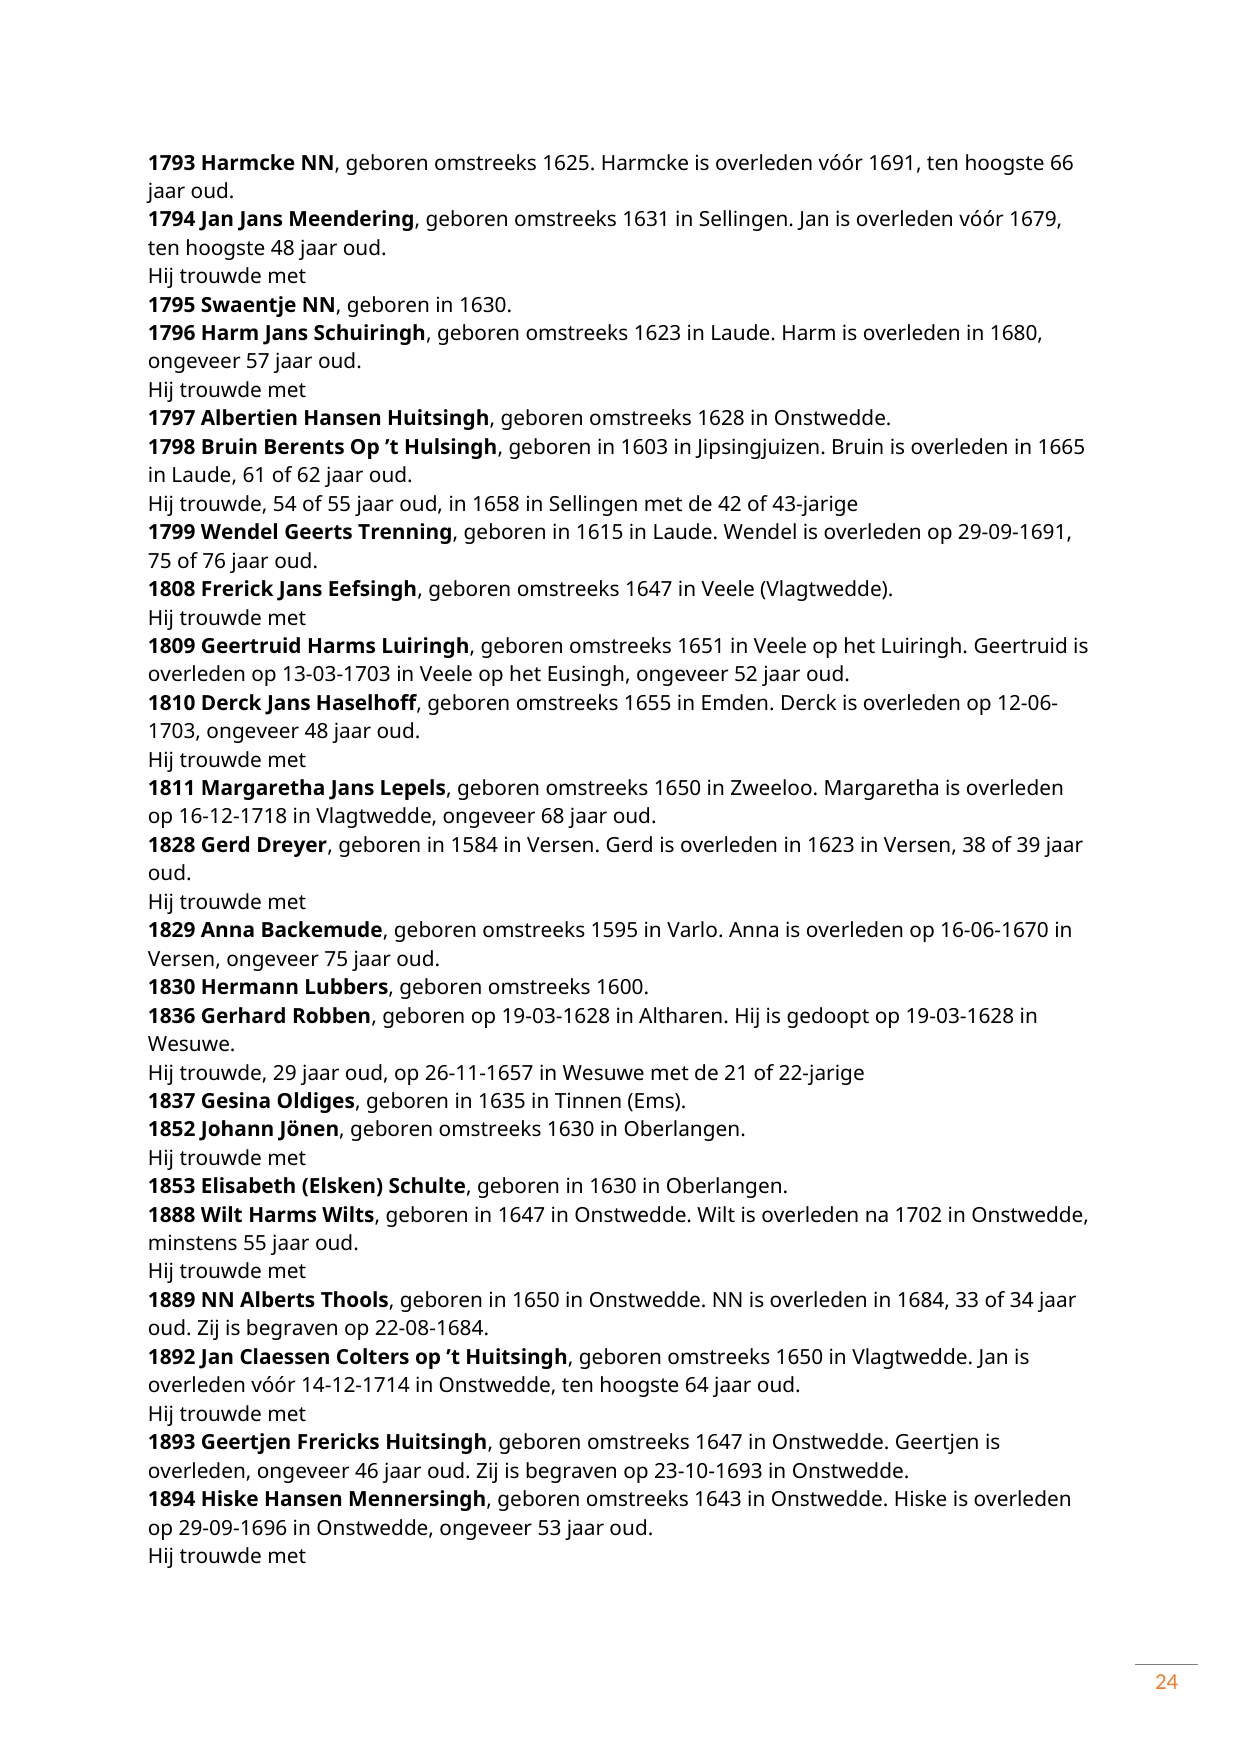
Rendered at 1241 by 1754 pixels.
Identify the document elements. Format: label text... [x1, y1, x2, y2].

text 1808 Frerick Jans Eefsingh, geboren omstreeks 1647 in Veele (Vlagtwedde). [148, 574, 1093, 603]
text Hij trouwde met [148, 261, 1093, 290]
text 1828 Gerd Dreyer, geboren in 1584 in Versen. Gerd is overleden in 1623 in Versen, 38 of 39 jaar oud. [148, 830, 1093, 887]
text 1793 Harmcke NN, geboren omstreeks 1625. Harmcke is overleden vóór 1691, ten hoogste 66 jaar oud. [148, 148, 1093, 204]
text 1837 Gesina Oldiges, geboren in 1635 in Tinnen (Ems). [148, 1086, 1093, 1114]
text 1830 Hermann Lubbers, geboren omstreeks 1600. [148, 972, 1093, 1001]
text Hij trouwde met [148, 887, 1093, 915]
text 1797 Albertien Hansen Huitsingh, geboren omstreeks 1628 in Onstwedde. [148, 403, 1093, 432]
text 1852 Johann Jönen, geboren omstreeks 1630 in Oberlangen. [148, 1114, 1093, 1143]
text Hij trouwde, 54 of 55 jaar oud, in 1658 in Sellingen met de 42 of 43-jarige [148, 489, 1093, 517]
text 1853 Elisabeth (Elsken) Schulte, geboren in 1630 in Oberlangen. [148, 1171, 1093, 1200]
text 1888 Wilt Harms Wilts, geboren in 1647 in Onstwedde. Wilt is overleden na 1702 in Onstwedde, minstens 55 jaar oud. [148, 1200, 1093, 1257]
text Hij trouwde met [148, 1399, 1093, 1427]
text 1794 Jan Jans Meendering, geboren omstreeks 1631 in Sellingen. Jan is overleden vóór 1679, ten hoogste 48 jaar oud. [148, 204, 1093, 261]
text 1796 Harm Jans Schuiringh, geboren omstreeks 1623 in Laude. Harm is overleden in 1680, ongeveer 57 jaar oud. [148, 318, 1093, 375]
text 1889 NN Alberts Thools, geboren in 1650 in Onstwedde. NN is overleden in 1684, 33 of 34 jaar oud. Zij is begraven op 22-08-1684. [148, 1285, 1093, 1342]
text 1811 Margaretha Jans Lepels, geboren omstreeks 1650 in Zweeloo. Margaretha is overleden op 16-12-1718 in Vlagtwedde, ongeveer 68 jaar oud. [148, 773, 1093, 830]
text Hij trouwde met [148, 375, 1093, 403]
text 1829 Anna Backemude, geboren omstreeks 1595 in Varlo. Anna is overleden op 16-06-1670 in Versen, ongeveer 75 jaar oud. [148, 915, 1093, 972]
text 1893 Geertjen Frericks Huitsingh, geboren omstreeks 1647 in Onstwedde. Geertjen is overleden, ongeveer 46 jaar oud. Zij is begraven op 23-10-1693 in Onstwedde. [148, 1427, 1093, 1484]
text 1795 Swaentje NN, geboren in 1630. [148, 290, 1093, 318]
text 1894 Hiske Hansen Mennersingh, geboren omstreeks 1643 in Onstwedde. Hiske is overleden op 29-09-1696 in Onstwedde, ongeveer 53 jaar oud. [148, 1484, 1093, 1541]
text 1809 Geertruid Harms Luiringh, geboren omstreeks 1651 in Veele op het Luiringh. Geertruid is overleden op 13-03-1703 in Veele op het Eusingh, ongeveer 52 jaar oud. [148, 631, 1093, 688]
text 1799 Wendel Geerts Trenning, geboren in 1615 in Laude. Wendel is overleden op 29-09-1691, 75 of 76 jaar oud. [148, 517, 1093, 574]
text Hij trouwde met [148, 1257, 1093, 1285]
text Hij trouwde met [148, 745, 1093, 773]
text 1892 Jan Claessen Colters op ’t Huitsingh, geboren omstreeks 1650 in Vlagtwedde. Jan is overleden vóór 14-12-1714 in Onstwedde, ten hoogste 64 jaar oud. [148, 1342, 1093, 1399]
text Hij trouwde met [148, 1143, 1093, 1171]
text Hij trouwde, 29 jaar oud, op 26-11-1657 in Wesuwe met de 21 of 22-jarige [148, 1058, 1093, 1086]
text 1836 Gerhard Robben, geboren op 19-03-1628 in Altharen. Hij is gedoopt op 19-03-1628 in Wesuwe. [148, 1001, 1093, 1058]
text 1798 Bruin Berents Op ’t Hulsingh, geboren in 1603 in Jipsingjuizen. Bruin is overleden in 1665 in Laude, 61 of 62 jaar oud. [148, 432, 1093, 489]
text 1810 Derck Jans Haselhoff, geboren omstreeks 1655 in Emden. Derck is overleden op 12-06-1703, ongeveer 48 jaar oud. [148, 688, 1093, 745]
text Hij trouwde met [148, 1541, 1093, 1569]
text Hij trouwde met [148, 603, 1093, 631]
